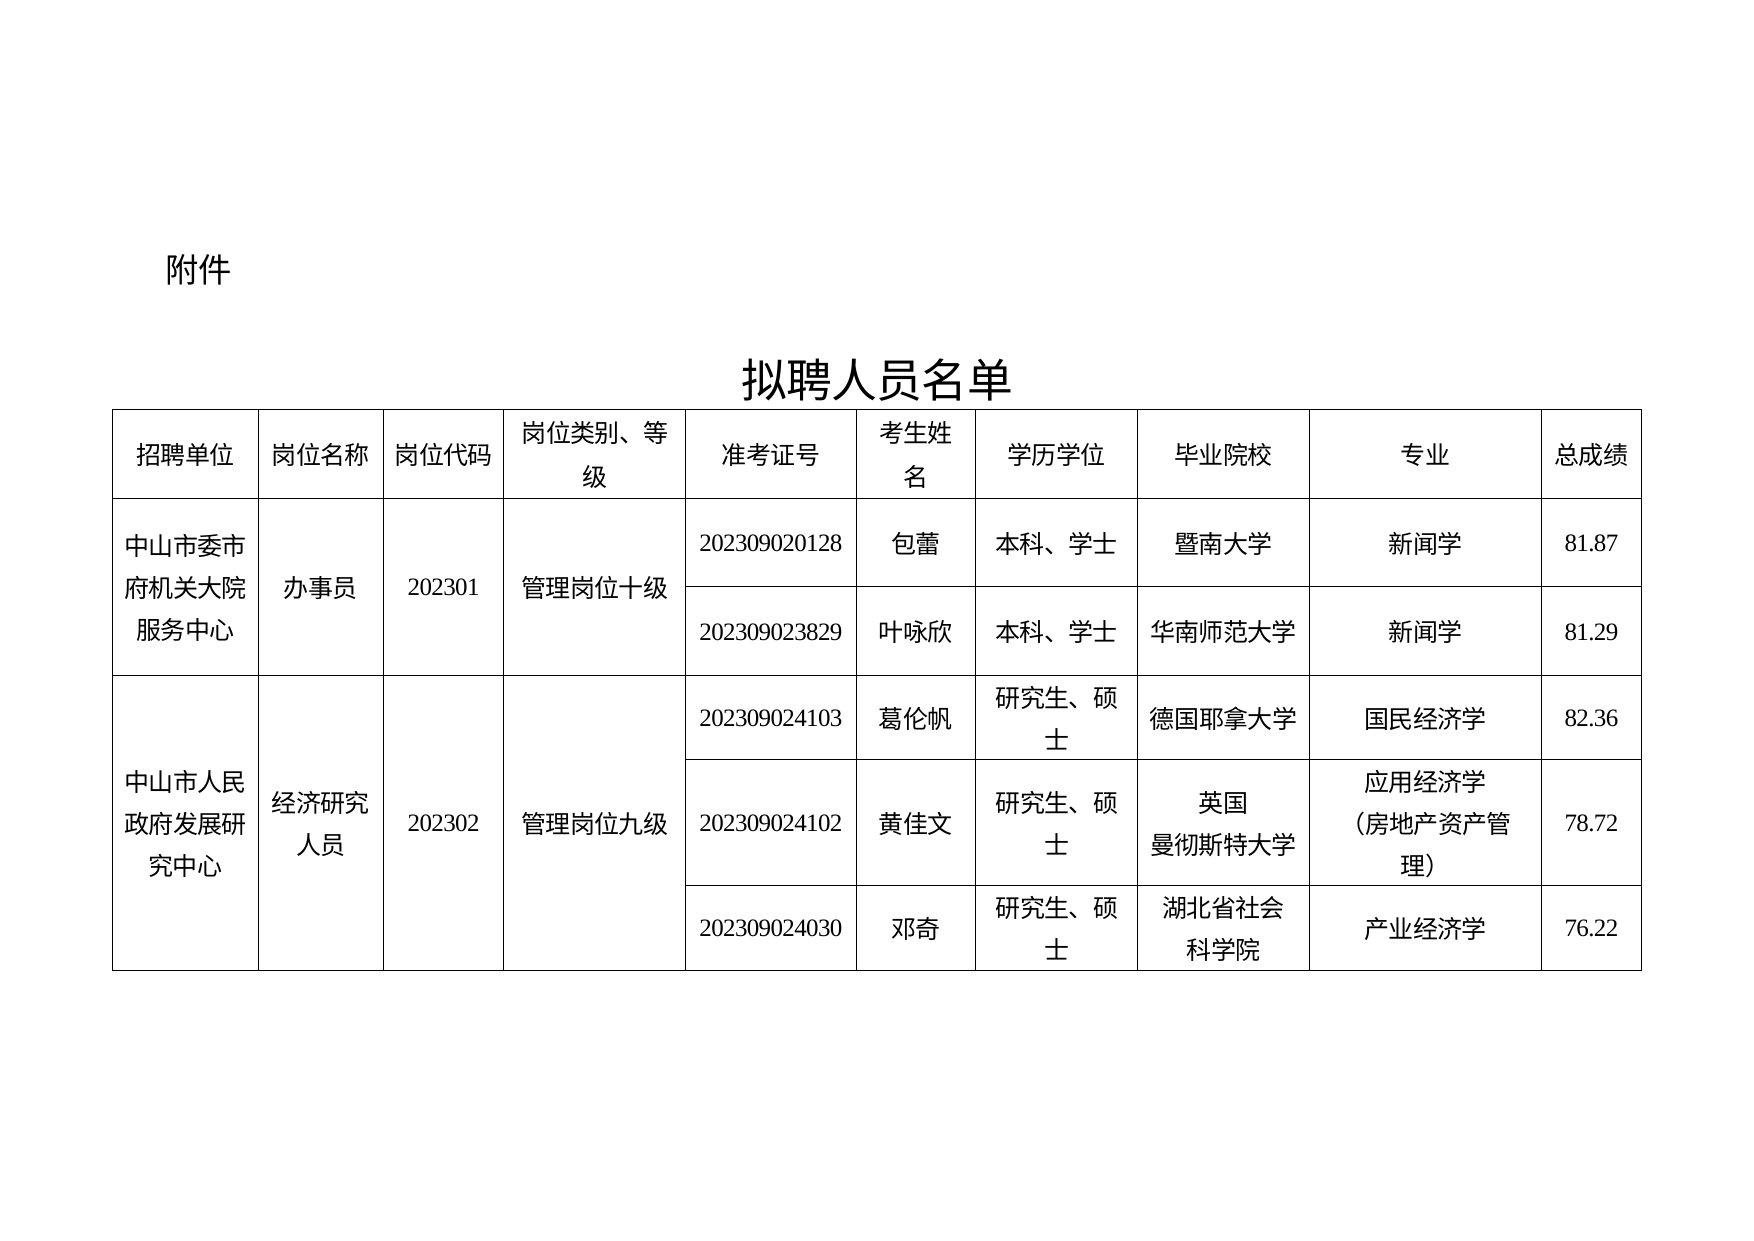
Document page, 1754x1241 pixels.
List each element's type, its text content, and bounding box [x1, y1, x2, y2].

table_header 学历学位 [976, 410, 1137, 498]
table_cell 国民经济学 [1310, 676, 1541, 759]
table_cell 中山市人民政府发展研究中心 [113, 676, 258, 969]
table_header 准考证号 [686, 410, 856, 498]
table_cell 办事员 [259, 499, 383, 675]
table_cell 葛伦帆 [857, 676, 975, 759]
table_cell 研究生、硕士 [976, 760, 1137, 885]
table_cell 德国耶拿大学 [1138, 676, 1309, 759]
table_cell 81.29 [1542, 587, 1641, 675]
table_cell 202309023829 [686, 587, 856, 675]
table_cell 研究生、硕士 [976, 886, 1137, 969]
table_cell 202309024030 [686, 886, 856, 969]
table_cell 邓奇 [857, 886, 975, 969]
table_cell 叶咏欣 [857, 587, 975, 675]
table_cell 应用经济学 （房地产资产管理） [1310, 760, 1541, 885]
table_header 总成绩 [1542, 410, 1641, 498]
table_header 毕业院校 [1138, 410, 1309, 498]
table_cell 中山市委市府机关大院服务中心 [113, 499, 258, 675]
table_header 招聘单位 [113, 410, 258, 498]
table_header 考生姓名 [857, 410, 975, 498]
table_cell 202309024103 [686, 676, 856, 759]
table_cell 202309024102 [686, 760, 856, 885]
table_cell 76.22 [1542, 886, 1641, 969]
table_cell 81.87 [1542, 499, 1641, 586]
table_cell 202302 [384, 676, 503, 969]
text 拟聘人员名单 [165, 351, 1589, 409]
table_cell 黄佳文 [857, 760, 975, 885]
table_cell 包蕾 [857, 499, 975, 586]
table_cell 湖北省社会 科学院 [1138, 886, 1309, 969]
table_cell 经济研究人员 [259, 676, 383, 969]
table_cell 暨南大学 [1138, 499, 1309, 586]
table_header 岗位名称 [259, 410, 383, 498]
table_cell 78.72 [1542, 760, 1641, 885]
table_cell 研究生、硕士 [976, 676, 1137, 759]
table_cell 华南师范大学 [1138, 587, 1309, 675]
table_cell 产业经济学 [1310, 886, 1541, 969]
table_cell 202301 [384, 499, 503, 675]
table_cell 本科、学士 [976, 499, 1137, 586]
table_cell 新闻学 [1310, 499, 1541, 586]
table_cell 82.36 [1542, 676, 1641, 759]
table_cell 202309020128 [686, 499, 856, 586]
table_cell 管理岗位九级 [504, 676, 685, 969]
table_cell 管理岗位十级 [504, 499, 685, 675]
table_cell 新闻学 [1310, 587, 1541, 675]
table_cell 英国 曼彻斯特大学 [1138, 760, 1309, 885]
table_header 岗位代码 [384, 410, 503, 498]
table_cell 本科、学士 [976, 587, 1137, 675]
text 附件 [165, 234, 1589, 292]
table_header 岗位类别、等级 [504, 410, 685, 498]
table_header 专业 [1310, 410, 1541, 498]
